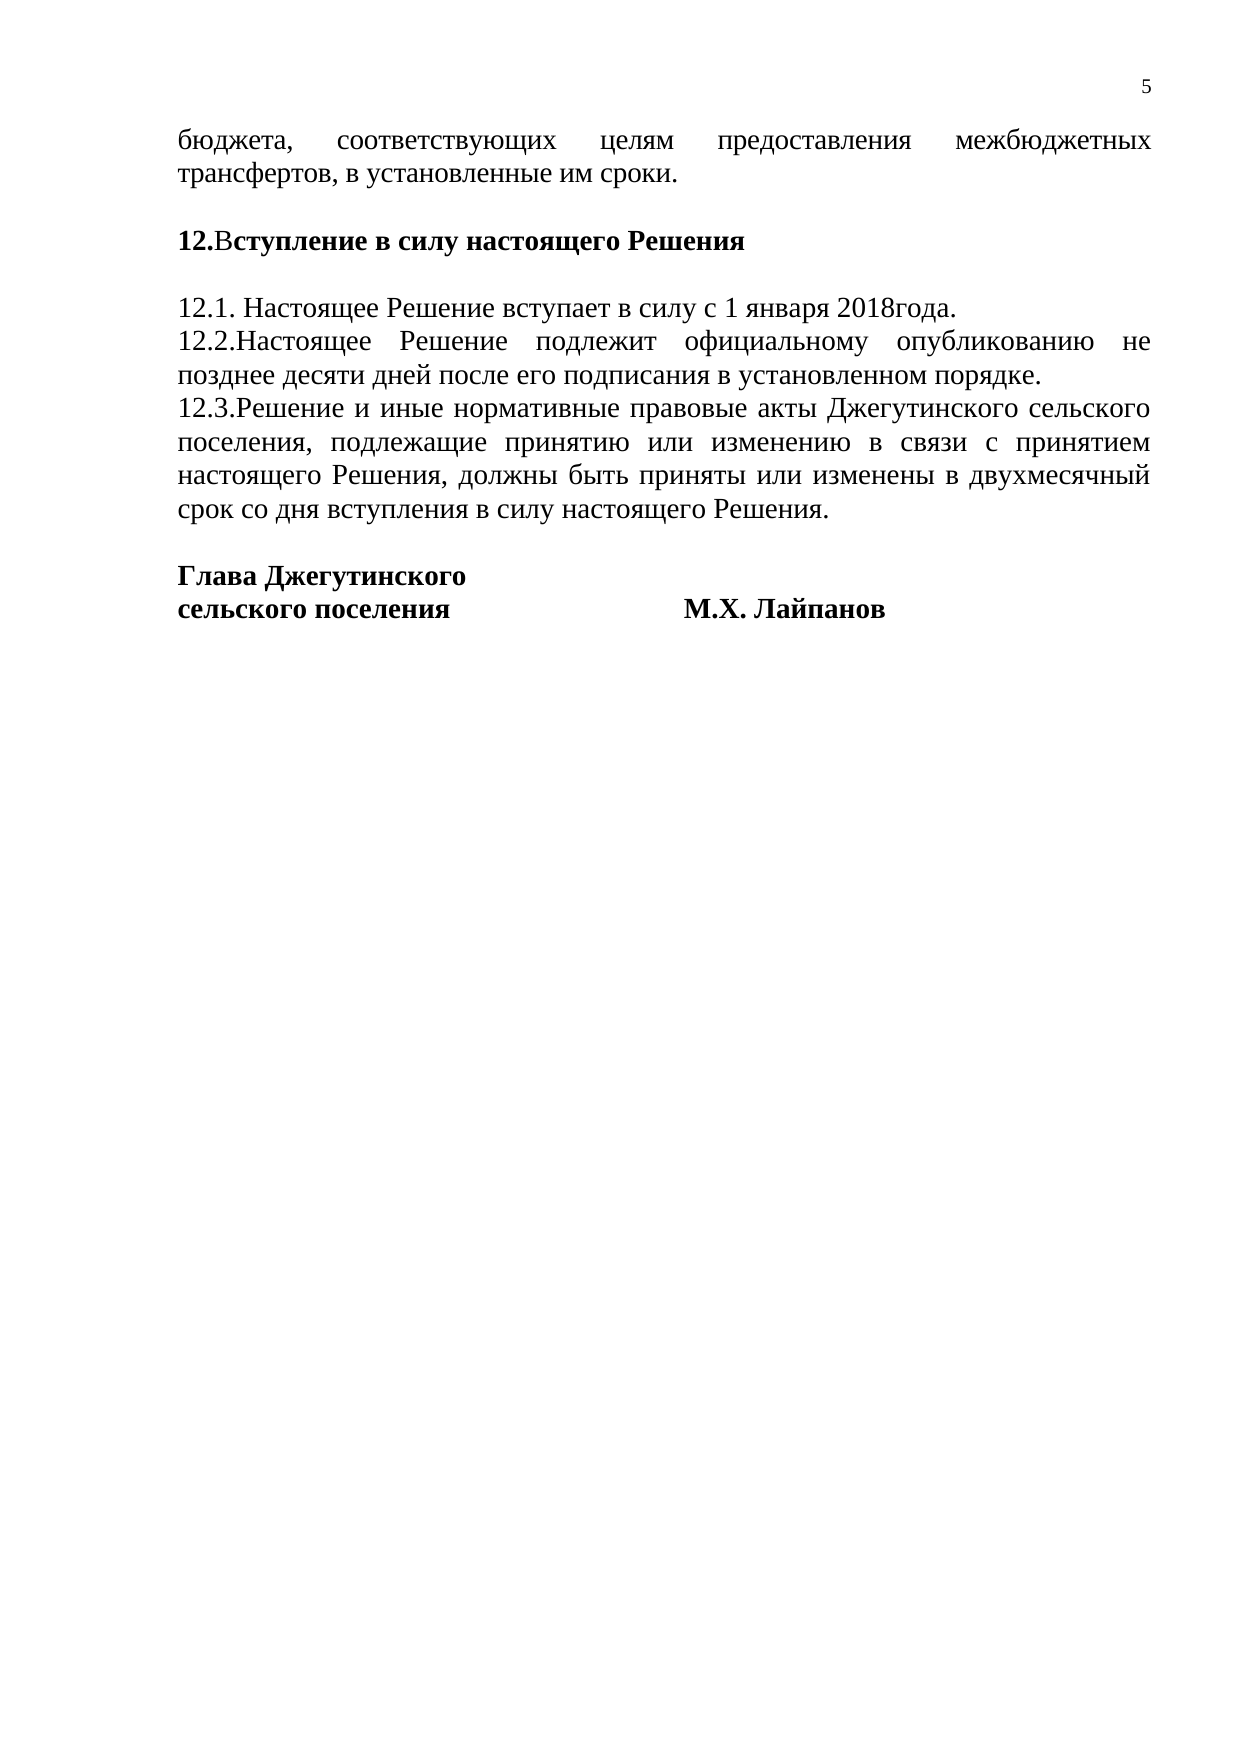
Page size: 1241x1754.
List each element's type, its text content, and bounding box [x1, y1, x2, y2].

text 12.2.Настоящее Решение подлежит официальному опубликованию не позднее десяти дней после его подписания в установленном порядке. [177, 323, 1152, 390]
text 12.1. Настоящее Решение вступает в силу с 1 января 2018года. [177, 290, 1152, 323]
text 12.3.Решение и иные нормативные правовые акты Джегутинского сельского поселения, подлежащие принятию или изменению в связи с принятием настоящего Решения, должны быть приняты или изменены в двухмесячный срок со дня вступления в силу настоящего Решения. [177, 390, 1152, 524]
text сельского поселения М.Х. Лайпанов [177, 592, 1152, 625]
text 12.Вступление в силу настоящего Решения [177, 223, 1152, 256]
text Глава Джегутинского [177, 558, 1152, 592]
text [177, 122, 1152, 189]
